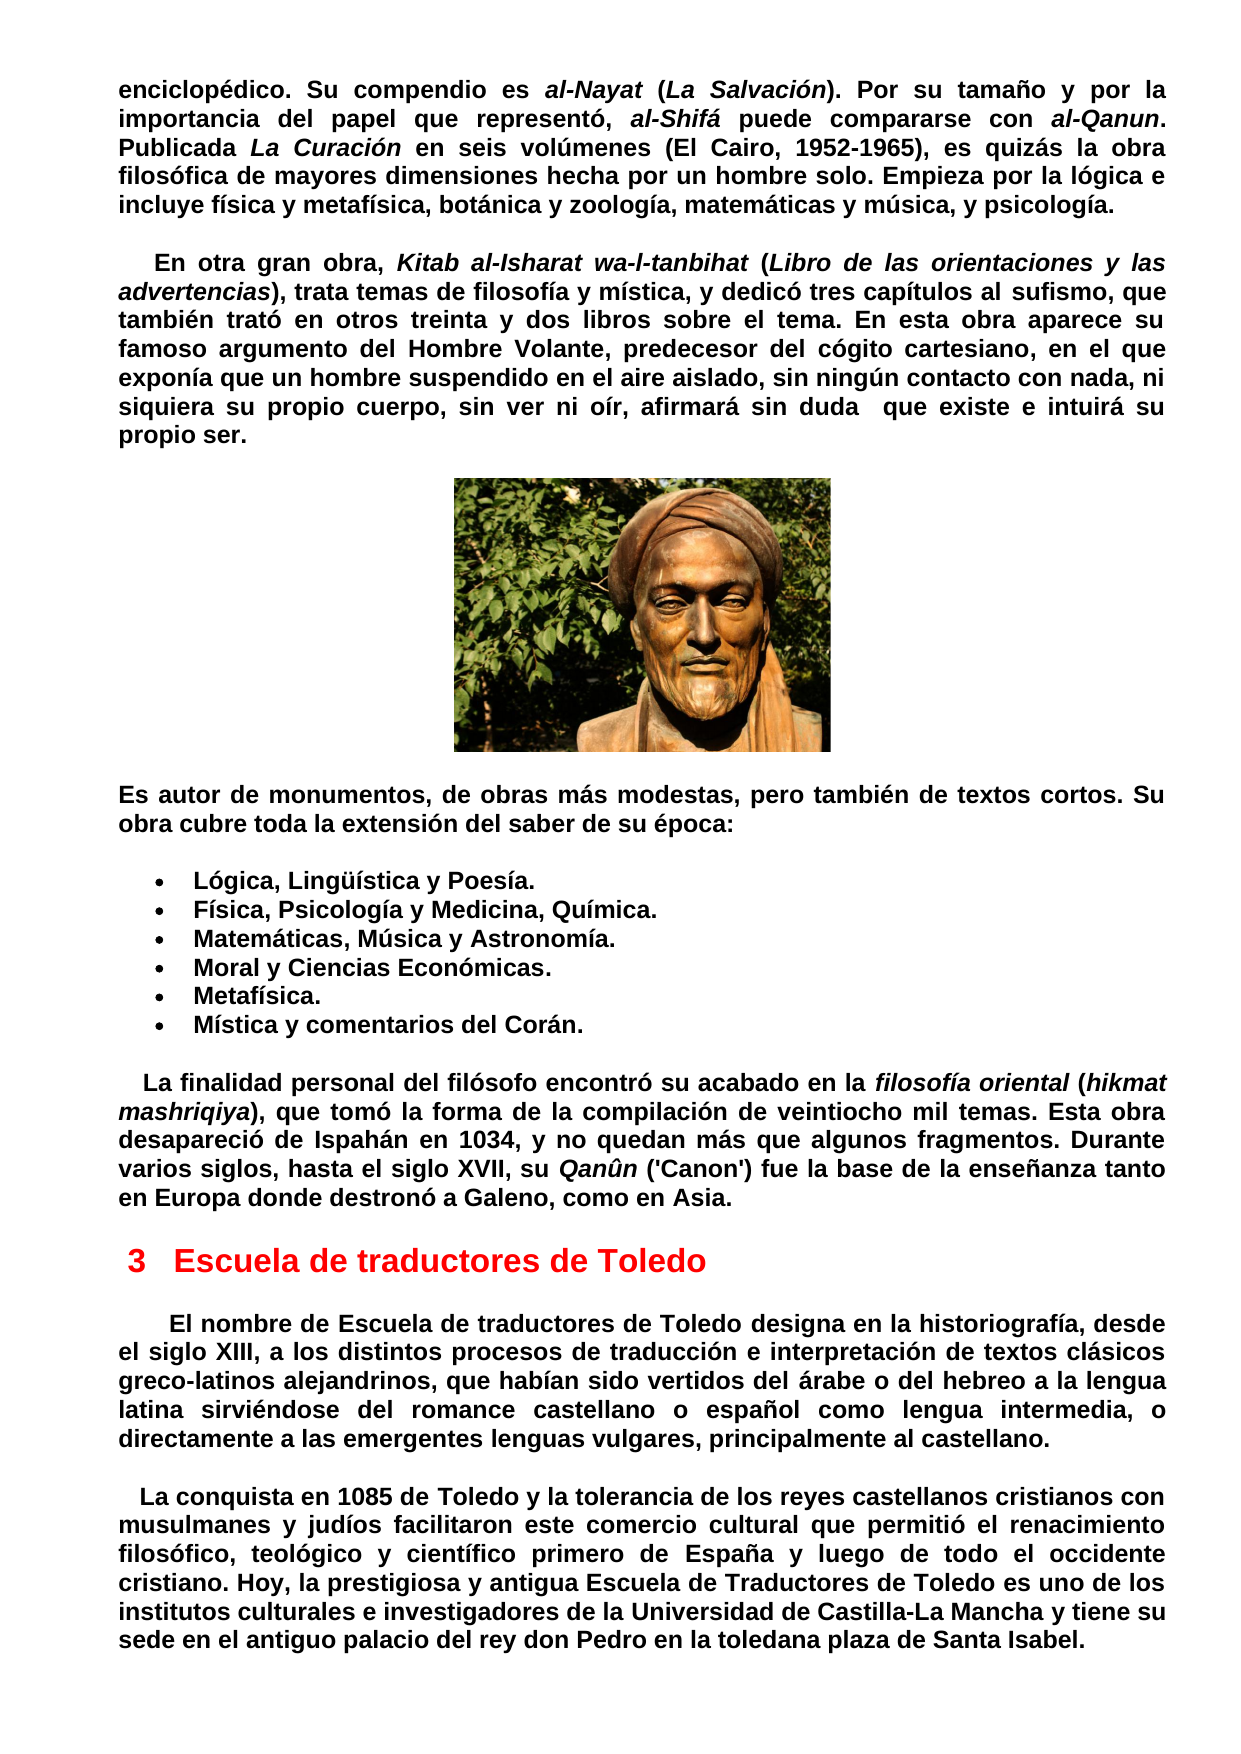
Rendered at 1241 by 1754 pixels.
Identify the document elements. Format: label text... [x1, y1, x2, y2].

list Física, Psicología y Medicina, Química. [156, 895, 1167, 924]
list Metafísica. [156, 981, 1167, 1010]
text En otra gran obra, Kitab al-Isharat wa-l-tanbihat (Libro de las orientaciones y las advertencias), trata temas de filosofía y mística, y dedicó tres capítulos al sufismo, que también trató en otros treinta y dos libros sobre el tema. En esta obra aparece su famoso argumento del Hombre Volante, predecesor del cógito cartesiano, en el que exponía que un hombre suspendido en el aire aislado, sin ningún contacto con nada, ni siquiera su propio cuerpo, sin ver ni oír, afirmará sin duda que existe e intuirá su propio ser. [118, 248, 1167, 449]
text La finalidad personal del filósofo encontró su acabado en la filosofía oriental (hikmat mashriqiya), que tomó la forma de la compilación de veintiocho mil temas. Esta obra desapareció de Ispahán en 1034, y no quedan más que algunos fragmentos. Durante varios siglos, hasta el siglo XVII, su Qanûn ('Canon') fue la base de la enseñanza tanto en Europa donde destronó a Galeno, como en Asia. [118, 1068, 1167, 1212]
list Matemáticas, Música y Astronomía. [156, 924, 1167, 953]
text Es autor de monumentos, de obras más modestas, pero también de textos cortos. Su obra cubre toda la extensión del saber de su época: [118, 780, 1167, 838]
text 3 Escuela de traductores de Toledo [118, 1241, 1167, 1279]
list Moral y Ciencias Económicas. [156, 953, 1167, 981]
picture [454, 478, 831, 752]
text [118, 75, 1167, 219]
text La conquista en 1085 de Toledo y la tolerancia de los reyes castellanos cristianos con musulmanes y judíos facilitaron este comercio cultural que permitió el renacimiento filosófico, teológico y científico primero de España y luego de todo el occidente cristiano. Hoy, la prestigiosa y antigua Escuela de Traductores de Toledo es uno de los institutos culturales e investigadores de la Universidad de Castilla-La Mancha y tiene su sede en el antiguo palacio del rey don Pedro en la toledana plaza de Santa Isabel. [118, 1481, 1167, 1654]
text El nombre de Escuela de traductores de Toledo designa en la historiografía, desde el siglo XIII, a los distintos procesos de traducción e interpretación de textos clásicos greco-latinos alejandrinos, que habían sido vertidos del árabe o del hebreo a la lengua latina sirviéndose del romance castellano o español como lengua intermedia, o directamente a las emergentes lenguas vulgares, principalmente al castellano. [118, 1308, 1167, 1452]
list Mística y comentarios del Corán. [156, 1010, 1167, 1039]
list Lógica, Lingüística y Poesía. [156, 866, 1167, 895]
